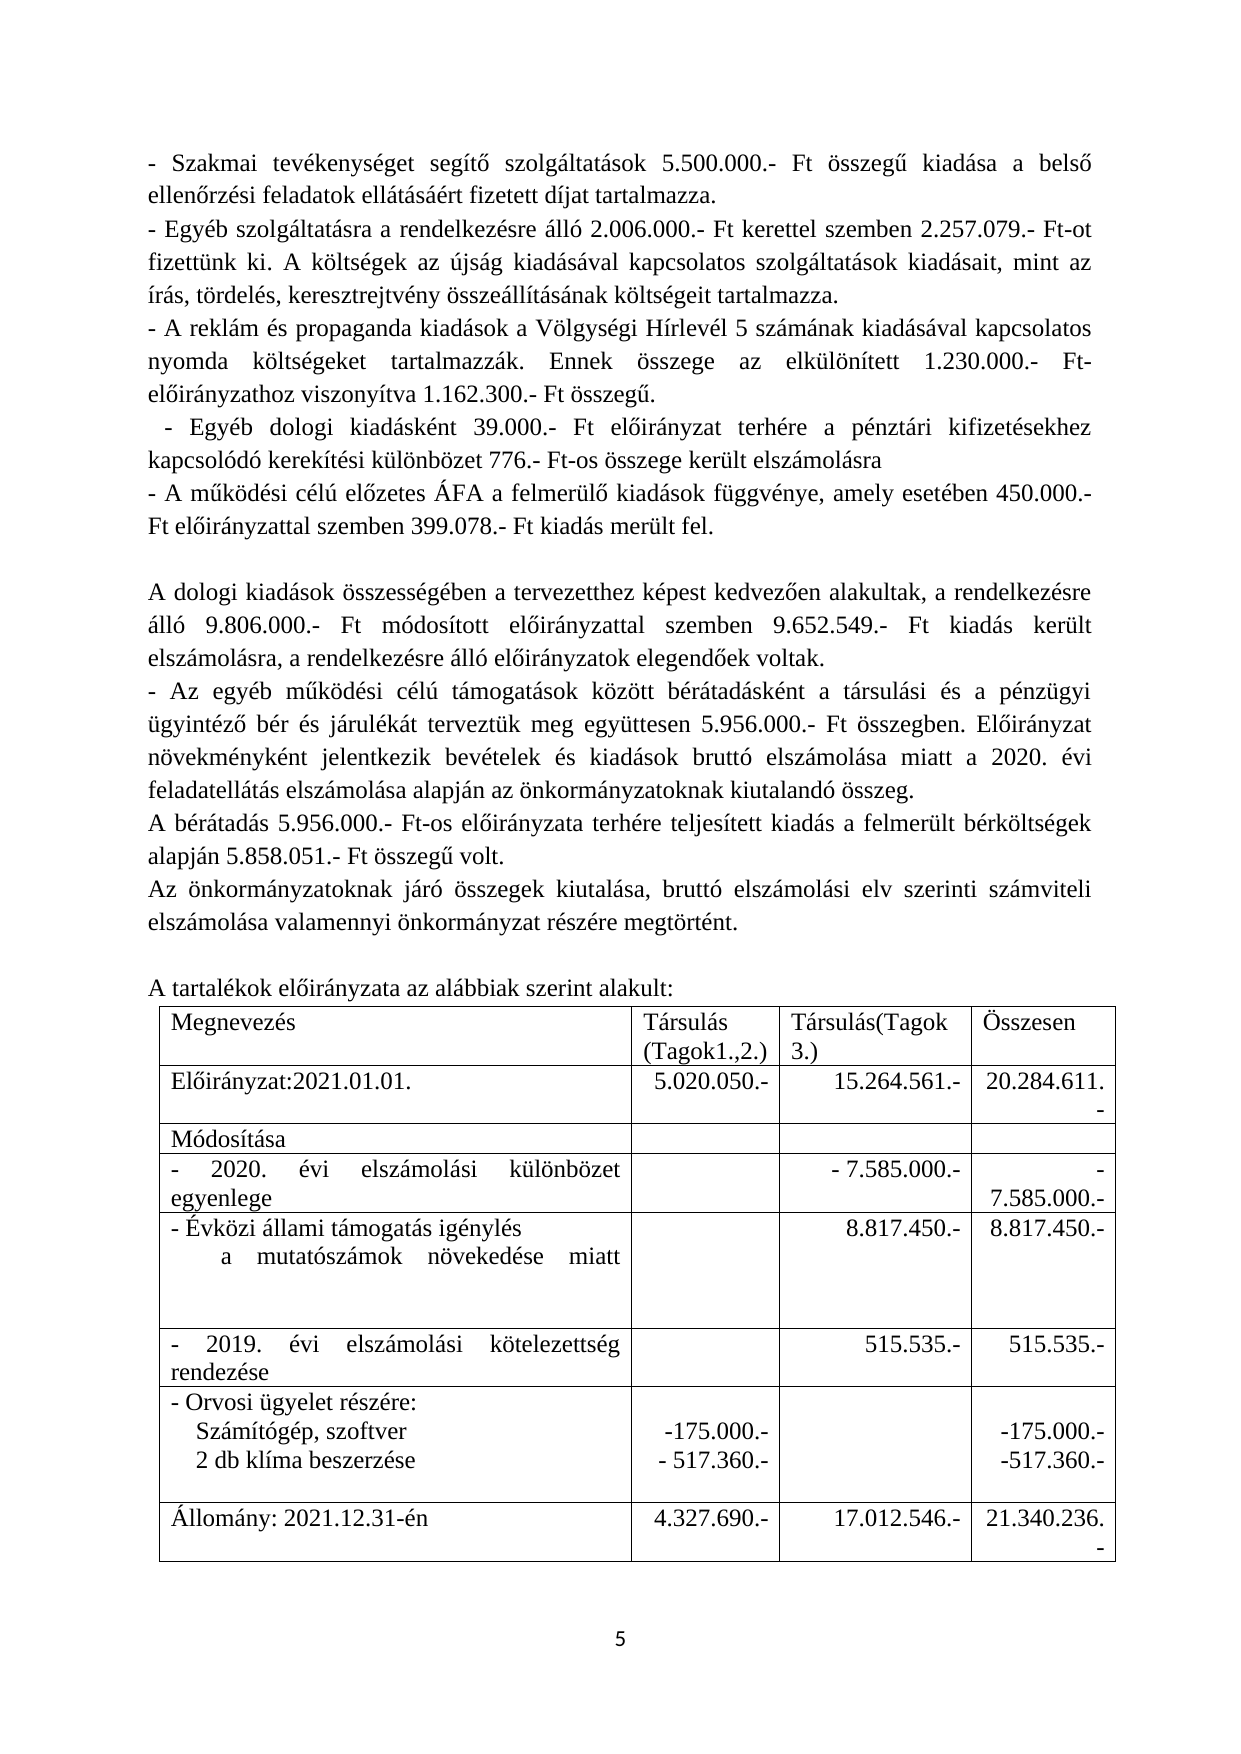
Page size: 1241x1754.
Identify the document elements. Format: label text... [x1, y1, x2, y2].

table_cell 5.020.050.- [632, 1066, 779, 1123]
table_cell Módosítása [160, 1124, 631, 1153]
table_cell 8.817.450.- [972, 1213, 1115, 1328]
table_cell Előirányzat:2021.01.01. [160, 1066, 631, 1123]
table_cell - 2020. évi elszámolási különbözet egyenlege [160, 1154, 631, 1212]
table_cell [780, 1124, 971, 1153]
text - A működési célú előzetes ÁFA a felmerülő kiadások függvénye, amely esetében 450.000.- Ft előirányzattal szemben 399.078.- Ft kiadás merült fel. [148, 478, 1093, 539]
table_cell [780, 1387, 971, 1502]
text - Egyéb dologi kiadásként 39.000.- Ft előirányzat terhére a pénztári kifizetésekhez kapcsolódó kerekítési különbözet 776.- Ft-os összege került elszámolásra [148, 412, 1093, 473]
table_cell [632, 1154, 779, 1212]
table_header Összesen [972, 1007, 1115, 1065]
table_cell 17.012.546.- [780, 1503, 971, 1561]
table_cell 515.535.- [780, 1329, 971, 1386]
text A tartalékok előirányzata az alábbiak szerint alakult: [148, 973, 1093, 1002]
table_cell [632, 1329, 779, 1386]
table_cell 8.817.450.- [780, 1213, 971, 1328]
table_cell [632, 1124, 779, 1153]
table_cell 4.327.690.- [632, 1503, 779, 1561]
table_header Megnevezés [160, 1007, 631, 1065]
table_cell -175.000.- -517.360.- [972, 1387, 1115, 1502]
text A bérátadás 5.956.000.- Ft-os előirányzata terhére teljesített kiadás a felmerült bérköltségek alapján 5.858.051.- Ft összegű volt. [148, 808, 1093, 870]
table_cell -175.000.- - 517.360.- [632, 1387, 779, 1502]
table_cell [632, 1213, 779, 1328]
text - Egyéb szolgáltatásra a rendelkezésre álló 2.006.000.- Ft kerettel szemben 2.257.079.- Ft-ot fizettünk ki. A költségek az újság kiadásával kapcsolatos szolgáltatások kiadásait, mint az írás, tördelés, keresztrejtvény összeállításának költségeit tartalmazza. [148, 214, 1093, 308]
text - A reklám és propaganda kiadások a Völgységi Hírlevél 5 számának kiadásával kapcsolatos nyomda költségeket tartalmazzák. Ennek összege az elkülönített 1.230.000.- Ft- előirányzathoz viszonyítva 1.162.300.- Ft összegű. [148, 313, 1093, 407]
text Az önkormányzatoknak járó összegek kiutalása, bruttó elszámolási elv szerinti számviteli elszámolása valamennyi önkormányzat részére megtörtént. [148, 874, 1093, 936]
table_cell - 2019. évi elszámolási kötelezettség rendezése [160, 1329, 631, 1386]
table_header Társulás (Tagok1.,2.) [632, 1007, 779, 1065]
table_cell [972, 1124, 1115, 1153]
text - Az egyéb működési célú támogatások között bérátadásként a társulási és a pénzügyi ügyintéző bér és járulékát terveztük meg együttesen 5.956.000.- Ft összegben. Előirányzat növekményként jelentkezik bevételek és kiadások bruttó elszámolása miatt a 2020. évi feladatellátás elszámolása alapján az önkormányzatoknak kiutalandó összeg. [148, 676, 1093, 804]
table_cell 20.284.611.- [972, 1066, 1115, 1123]
table_cell - 7.585.000.- [780, 1154, 971, 1212]
text - Szakmai tevékenységet segítő szolgáltatások 5.500.000.- Ft összegű kiadása a belső ellenőrzési feladatok ellátásáért fizetett díjat tartalmazza. [148, 148, 1093, 209]
text A dologi kiadások összességében a tervezetthez képest kedvezően alakultak, a rendelkezésre álló 9.806.000.- Ft módosított előirányzattal szemben 9.652.549.- Ft kiadás került elszámolásra, a rendelkezésre álló előirányzatok elegendőek voltak. [148, 577, 1093, 672]
table_cell 15.264.561.- [780, 1066, 971, 1123]
table_cell 515.535.- [972, 1329, 1115, 1386]
table_cell -7.585.000.- [972, 1154, 1115, 1212]
table_cell - Évközi állami támogatás igénylés a mutatószámok növekedése miatt 8.817.450.- Ft [160, 1213, 631, 1328]
table_cell 21.340.236.- [972, 1503, 1115, 1561]
table_cell - Orvosi ügyelet részére: Számítógép, szoftver 2 db klíma beszerzése [160, 1387, 631, 1502]
table_header Társulás(Tagok3.) [780, 1007, 971, 1065]
table_cell Állomány: 2021.12.31-én [160, 1503, 631, 1561]
